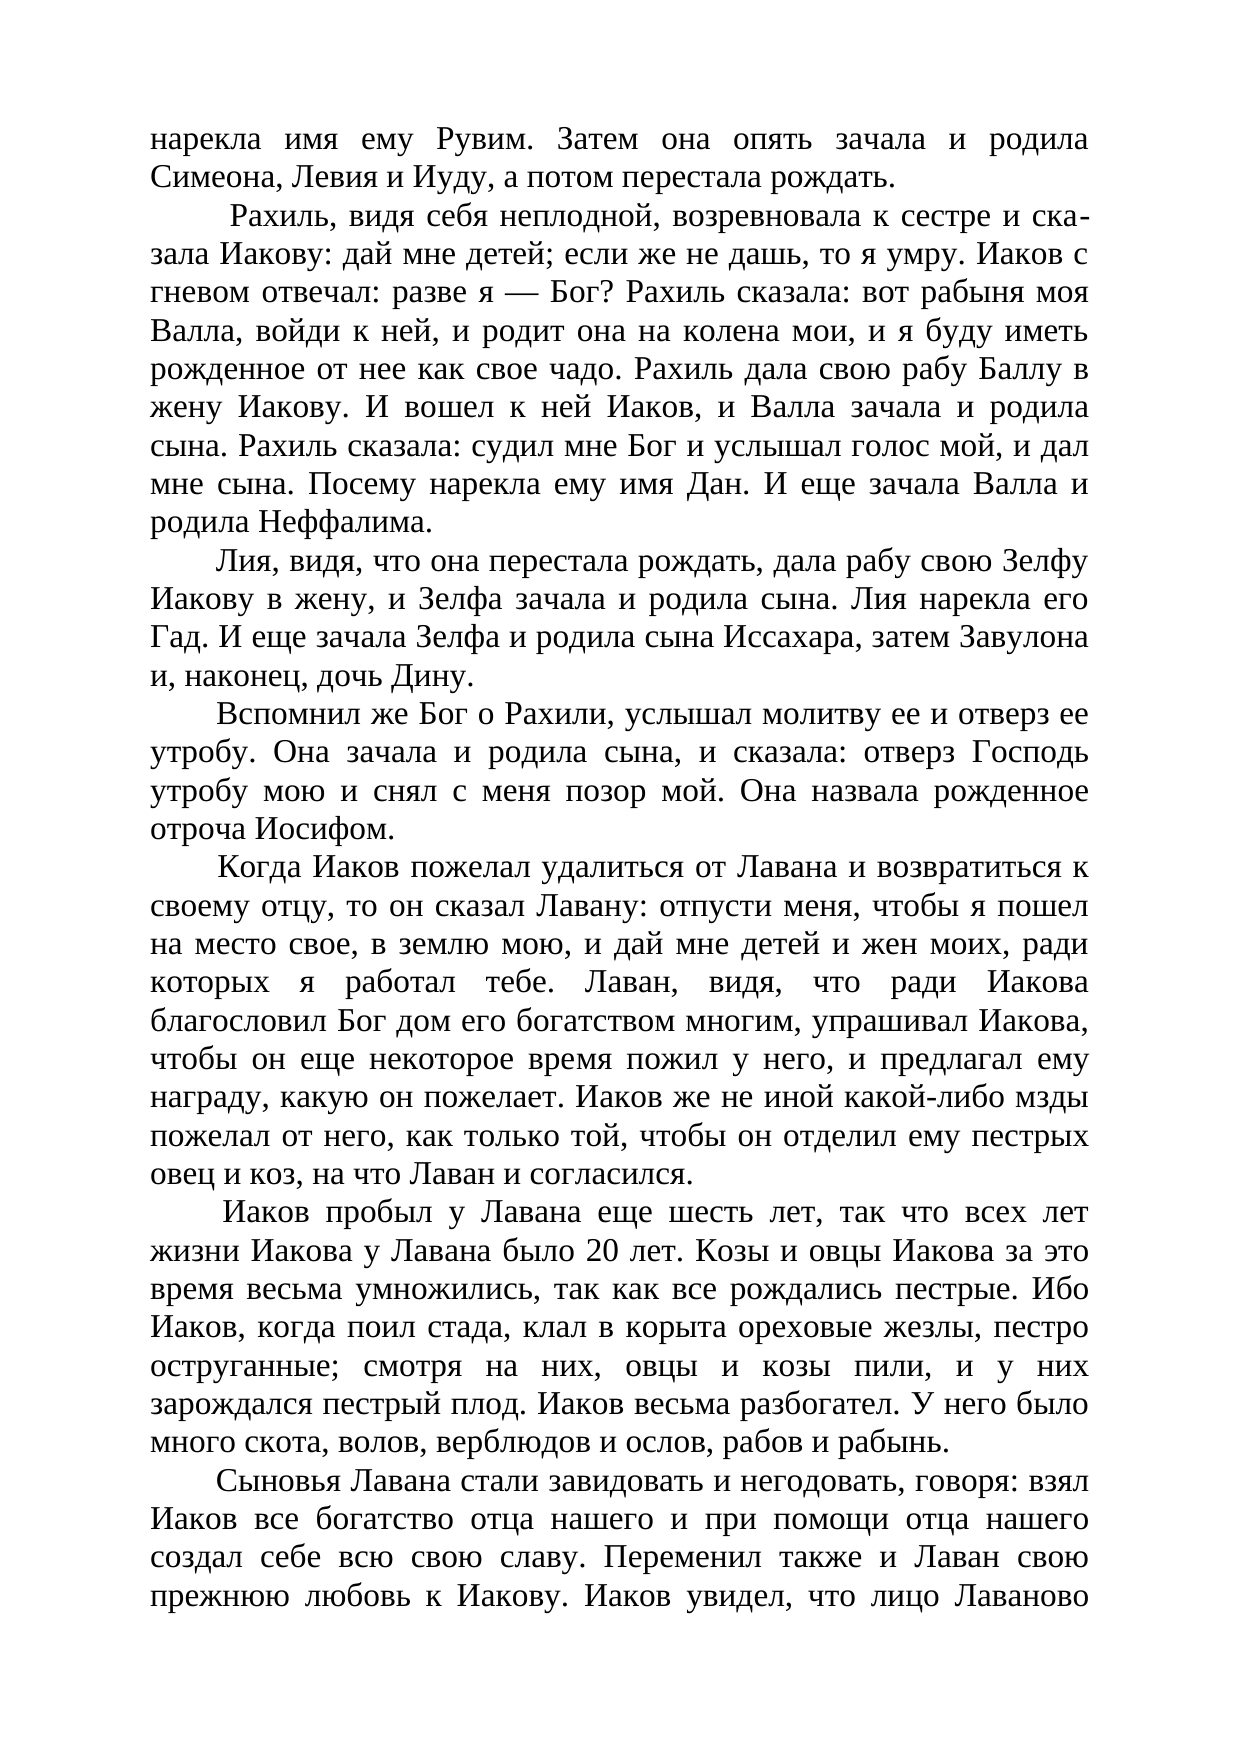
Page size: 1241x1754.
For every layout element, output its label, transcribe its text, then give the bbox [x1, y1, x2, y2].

text Когда Иаков пожелал удалиться от Лавана и возвратиться к своему отцу, то он сказал Лавану: отпусти меня, чтобы я пошел на место свое, в землю мою, и дай мне детей и жен моих, ради которых я работал тебе. Лаван, видя, что ради Иакова благословил Бог дом его богатством многим, упрашивал Иакова, чтобы он еще некоторое время пожил у него, и предлагал ему награду, какую он пожелает. Иаков же не иной какой-либо мзды пожелал от него, как только той, чтобы он отделил ему пестрых овец и коз, на что Лаван и согласился. [150, 846, 1090, 1191]
text Лия, видя, что она перестала рождать, дала рабу свою Зелфу Иакову в жену, и Зелфа зачала и родила сына. Лия нарекла его Гад. И еще зачала Зелфа и родила сына Иссахара, затем Завулона и, наконец, дочь Дину. [150, 540, 1090, 693]
text Рахиль, видя себя неплодной, возревновала к сестре и сказала Иакову: дай мне детей; если же не дашь, то я умру. Иаков с гневом отвечал: разве я — Бог? Рахиль сказала: вот рабыня моя Валла, войди к ней, и родит она на колена мои, и я буду иметь рожденное от нее как свое чадо. Рахиль дала свою рабу Баллу в жену Иакову. И вошел к ней Иаков, и Валла зачала и родила сына. Рахиль сказала: судил мне Бог и услышал голос мой, и дал мне сына. Посему нарекла ему имя Дан. И еще зачала Валла и родила Неффалима. [150, 195, 1090, 540]
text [150, 1460, 1090, 1613]
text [150, 118, 1090, 195]
text Вспомнил же Бог о Рахили, услышал молитву ее и отверз ее утробу. Она зачала и родила сына, и сказала: отверз Господь утробу мою и снял с меня позор мой. Она назвала рожденное отроча Иосифом. [150, 693, 1090, 846]
text Иаков пробыл у Лавана еще шесть лет, так что всех лет жизни Иакова у Лавана было 20 лет. Козы и овцы Иакова за это время весьма умножились, так как все рождались пестрые. Ибо Иаков, когда поил стада, клал в корыта ореховые жезлы, пестро оструганные; смотря на них, овцы и козы пили, и у них зарождался пестрый плод. Иаков весьма разбогател. У него было много скота, волов, верблюдов и ослов, рабов и рабынь. [150, 1191, 1090, 1460]
